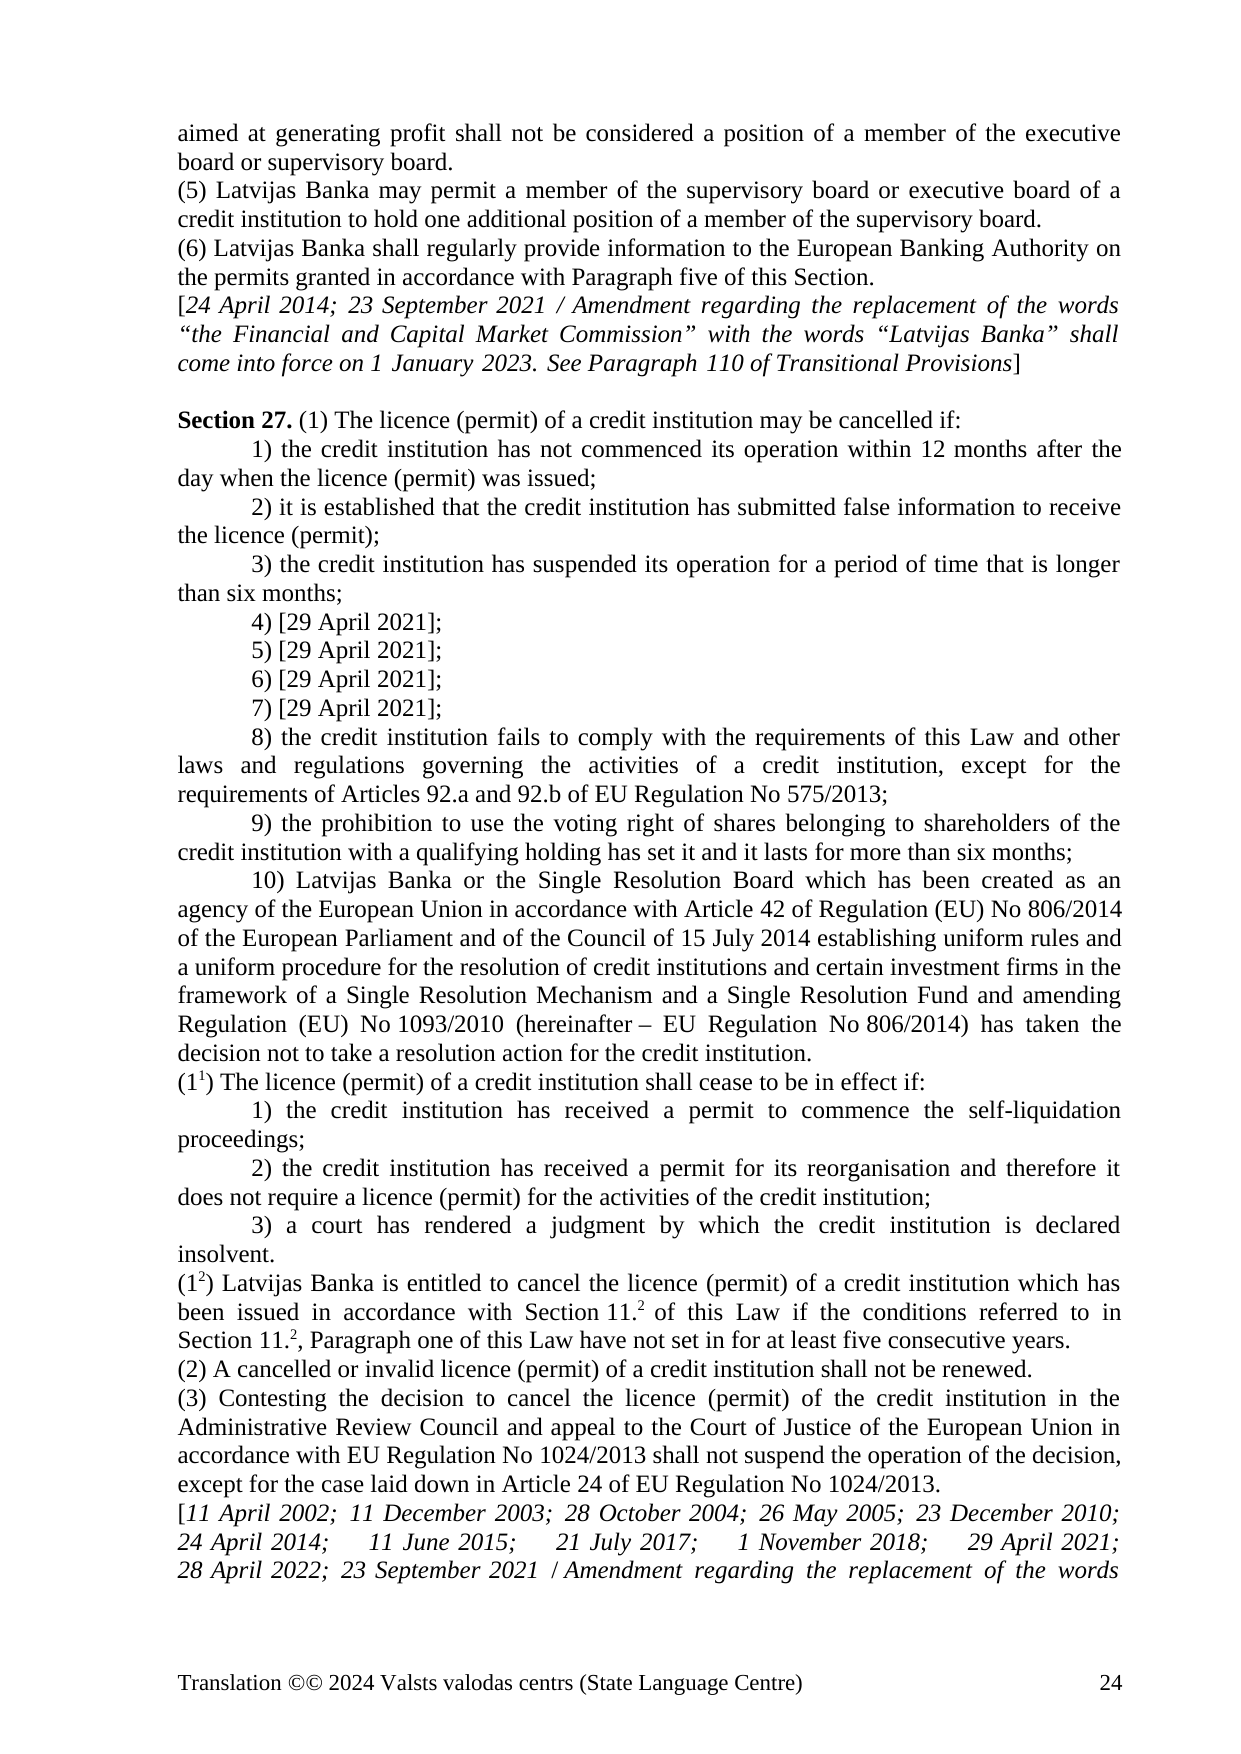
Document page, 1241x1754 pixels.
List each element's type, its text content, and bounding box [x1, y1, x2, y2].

text (3) Contesting the decision to cancel the licence (permit) of the credit institution in the Administrative Review Council and appeal to the Court of Justice of the European Union in accordance with EU Regulation No 1024/2013 shall not suspend the operation of the decision, except for the case laid down in Article 24 of EU Regulation No 1024/2013. [177, 1383, 1122, 1498]
text 8) the credit institution fails to comply with the requirements of this Law and other laws and regulations governing the activities of a credit institution, except for the requirements of Articles 92.a and 92.b of EU Regulation No 575/2013; [177, 722, 1122, 808]
text (6) Latvijas Banka shall regularly provide information to the European Banking Authority on the permits granted in accordance with Paragraph five of this Section. [177, 233, 1122, 291]
text 3) a court has rendered a judgment by which the credit institution is declared insolvent. [177, 1211, 1122, 1268]
text (5) Latvijas Banka may permit a member of the supervisory board or executive board of a credit institution to hold one additional position of a member of the supervisory board. [177, 176, 1122, 233]
text [24 April 2014; 23 September 2021 / Amendment regarding the replacement of the words “the Financial and Capital Market Commission” with the words “Latvijas Banka” shall come into force on 1 January 2023. See Paragraph 110 of Transitional Provisions] [177, 291, 1122, 377]
text (12) Latvijas Banka is entitled to cancel the licence (permit) of a credit institution which has been issued in accordance with Section 11.2 of this Law if the conditions referred to in Section 11.2, Paragraph one of this Law have not set in for at least five consecutive years. [177, 1268, 1122, 1354]
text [177, 118, 1122, 176]
text 5) [29 April 2021]; [177, 636, 1122, 664]
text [177, 1498, 1122, 1584]
text (11) The licence (permit) of a credit institution shall cease to be in effect if: [177, 1067, 1122, 1096]
text 9) the prohibition to use the voting right of shares belonging to shareholders of the credit institution with a qualifying holding has set it and it lasts for more than six months; [177, 808, 1122, 866]
text 4) [29 April 2021]; [177, 607, 1122, 636]
text 7) [29 April 2021]; [177, 693, 1122, 722]
text 3) the credit institution has suspended its operation for a period of time that is longer than six months; [177, 549, 1122, 607]
text 6) [29 April 2021]; [177, 664, 1122, 693]
text 2) the credit institution has received a permit for its reorganisation and therefore it does not require a licence (permit) for the activities of the credit institution; [177, 1153, 1122, 1211]
text 1) the credit institution has received a permit to commence the self-liquidation proceedings; [177, 1096, 1122, 1153]
text (2) A cancelled or invalid licence (permit) of a credit institution shall not be renewed. [177, 1354, 1122, 1383]
text Section 27. (1) The licence (permit) of a credit institution may be cancelled if: [177, 406, 1122, 434]
text 1) the credit institution has not commenced its operation within 12 months after the day when the licence (permit) was issued; [177, 434, 1122, 492]
text 2) it is established that the credit institution has submitted false information to receive the licence (permit); [177, 492, 1122, 549]
text 10) Latvijas Banka or the Single Resolution Board which has been created as an agency of the European Union in accordance with Article 42 of Regulation (EU) No 806/2014 of the European Parliament and of the Council of 15 July 2014 establishing uniform rules and a uniform procedure for the resolution of credit institutions and certain investment firms in the framework of a Single Resolution Mechanism and a Single Resolution Fund and amending Regulation (EU) No 1093/2010 (hereinafter – EU Regulation No 806/2014) has taken the decision not to take a resolution action for the credit institution. [177, 866, 1122, 1067]
